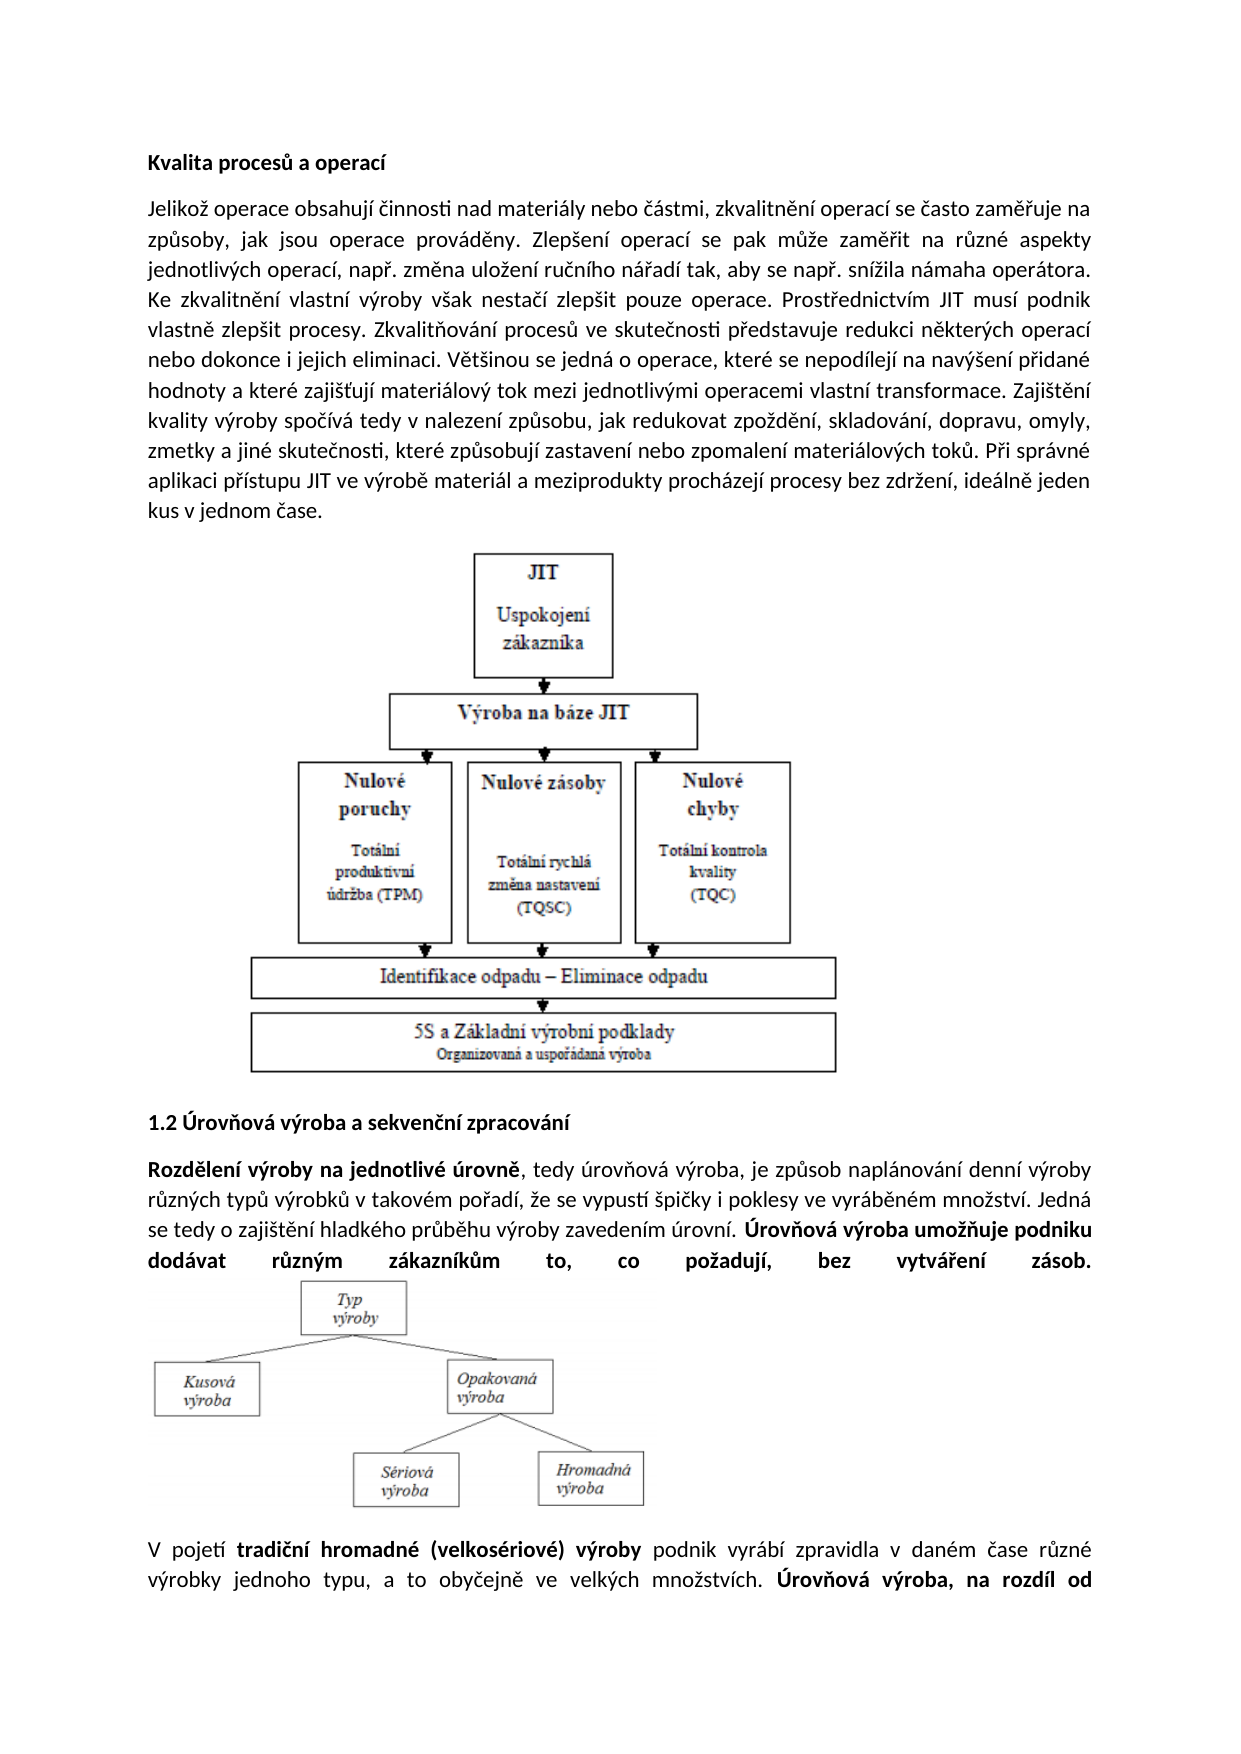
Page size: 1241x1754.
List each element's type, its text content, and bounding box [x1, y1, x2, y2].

picture [147, 543, 897, 1090]
text Jelikož operace obsahují činnosti nad materiály nebo částmi, zkvalitnění operací se často zaměřuje na způsoby, jak jsou operace prováděny. Zlepšení operací se pak může zaměřit na různé aspekty jednotlivých operací, např. změna uložení ručního nářadí tak, aby se např. snížila námaha operátora. Ke zkvalitnění vlastní výroby však nestačí zlepšit pouze operace. Prostřednictvím JIT musí podnik vlastně zlepšit procesy. Zkvalitňování procesů ve skutečnosti představuje redukci některých operací nebo dokonce i jejich eliminaci. Většinou se jedná o operace, které se nepodílejí na navýšení přidané hodnoty a které zajišťují materiálový tok mezi jednotlivými operacemi vlastní transformace. Zajištění kvality výroby spočívá tedy v nalezení způsobu, jak redukovat zpoždění, skladování, dopravu, omyly, zmetky a jiné skutečnosti, které způsobují zastavení nebo zpomalení materiálových toků. Při správné aplikaci přístupu JIT ve výrobě materiál a meziprodukty procházejí procesy bez zdržení, ideálně jeden kus v jednom čase. [148, 194, 1093, 524]
text Kvalita procesů a operací [148, 148, 1093, 176]
picture [147, 1276, 698, 1517]
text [148, 1535, 1093, 1593]
text 1.2 Úrovňová výroba a sekvenční zpracování [148, 1108, 1093, 1136]
